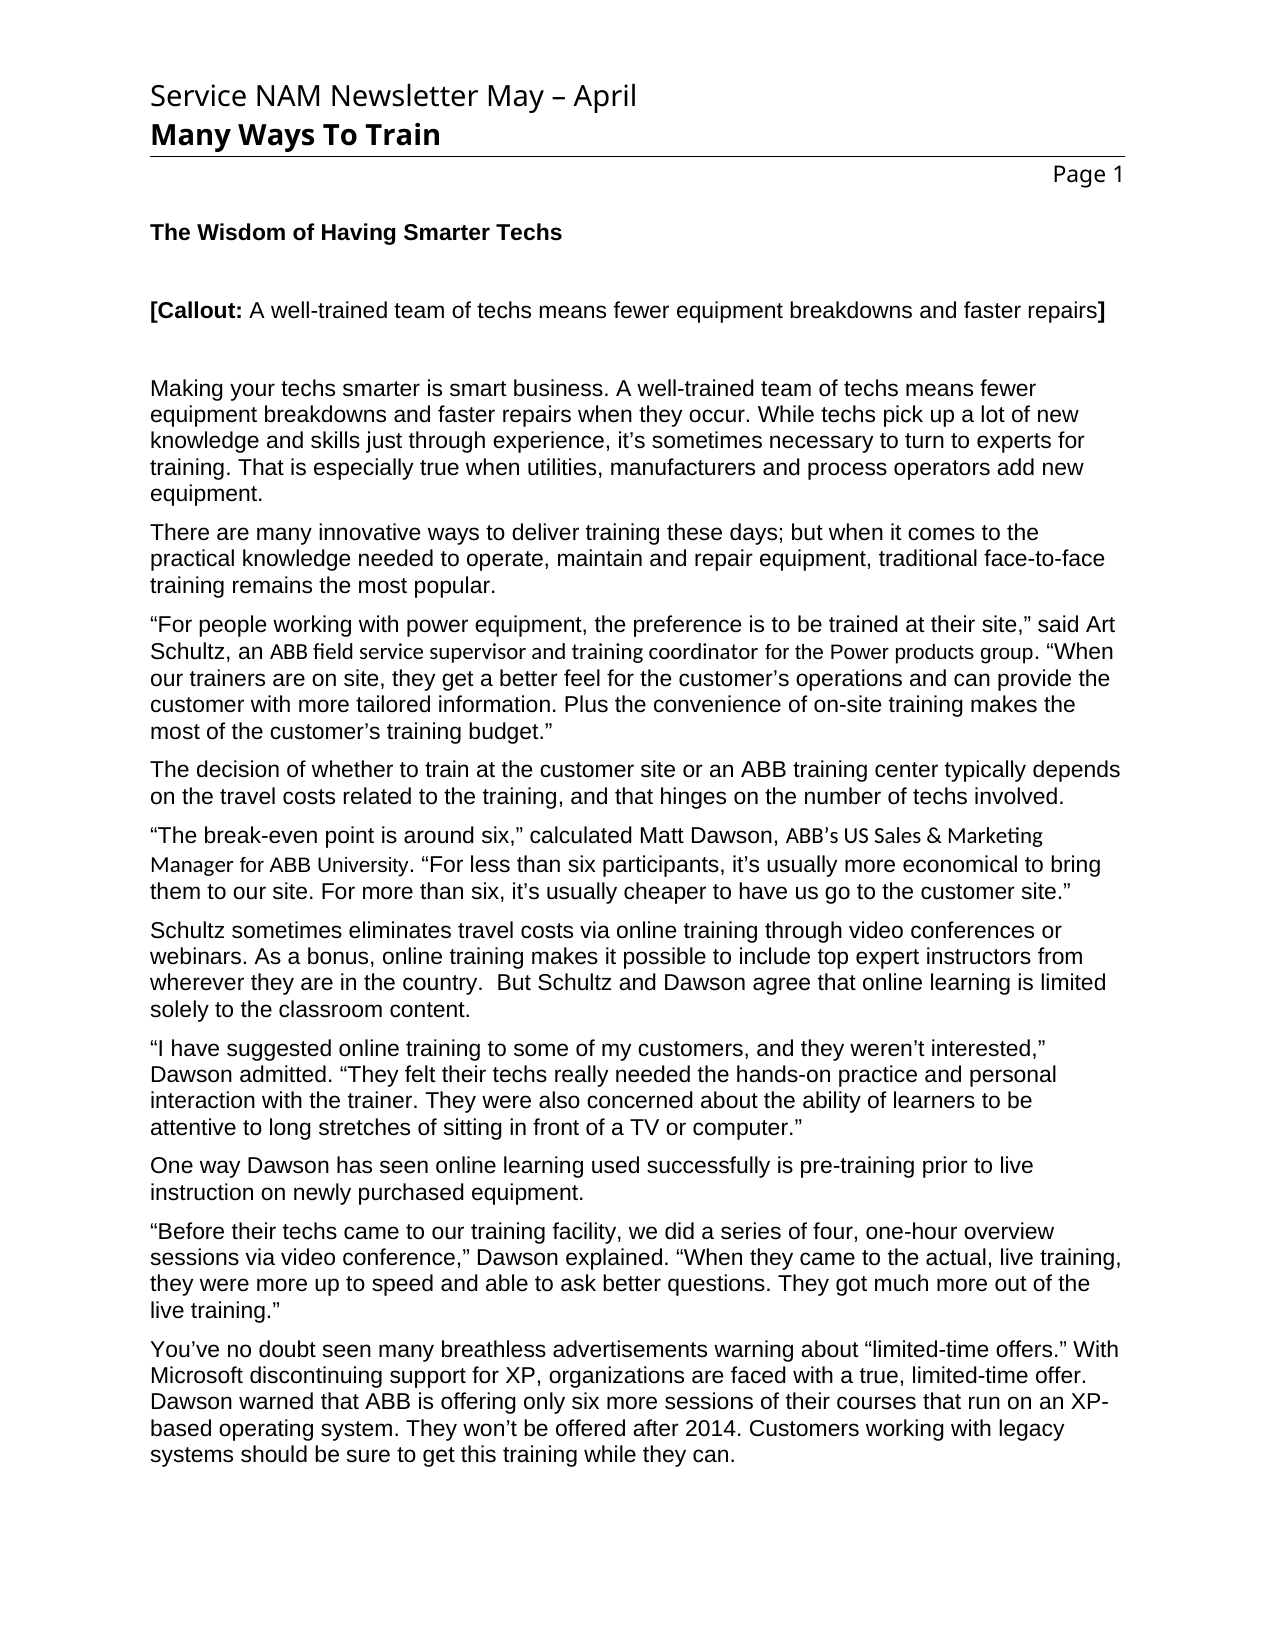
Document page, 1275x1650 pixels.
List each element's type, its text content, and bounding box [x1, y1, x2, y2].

text One way Dawson has seen online learning used successfully is pre-training prior to live instruction on newly purchased equipment. [150, 1152, 1125, 1205]
text “The break-even point is around six,” calculated Matt Dawson, ABB’s US Sales & Marketing Manager for ABB University. “For less than six participants, it’s usually more economical to bring them to our site. For more than six, it’s usually cheaper to have us go to the customer site.” [150, 822, 1125, 904]
text [Callout: A well-trained team of techs means fewer equipment breakdowns and faster repairs] [150, 297, 1125, 323]
text “Before their techs came to our training facility, we did a series of four, one-hour overview sessions via video conference,” Dawson explained. “When they came to the actual, live training, they were more up to speed and able to ask better questions. They got much more out of the live training.” [150, 1218, 1125, 1323]
text The Wisdom of Having Smarter Techs [150, 219, 1125, 246]
text Schultz sometimes eliminates travel costs via online training through video conferences or webinars. As a bonus, online training makes it possible to include top expert instructors from wherever they are in the country. But Schultz and Dawson agree that online learning is limited solely to the classroom content. [150, 917, 1125, 1022]
text “For people working with power equipment, the preference is to be trained at their site,” said Art Schultz, an ABB field service supervisor and training coordinator for the Power products group. “When our trainers are on site, they get a better feel for the customer’s operations and can provide the customer with more tailored information. Plus the convenience of on-site training makes the most of the customer’s training budget.” [150, 611, 1125, 744]
text Making your techs smarter is smart business. A well-trained team of techs means fewer equipment breakdowns and faster repairs when they occur. While techs pick up a lot of new knowledge and skills just through experience, it’s sometimes necessary to turn to experts for training. That is especially true when utilities, manufacturers and process operators add new equipment. [150, 375, 1125, 506]
text There are many innovative ways to deliver training these days; but when it comes to the practical knowledge needed to operate, maintain and repair equipment, traditional face-to-face training remains the most popular. [150, 519, 1125, 598]
text “I have suggested online training to some of my customers, and they weren’t interested,” Dawson admitted. “They felt their techs really needed the hands-on practice and personal interaction with the trainer. They were also concerned about the ability of learners to be attentive to long stretches of sitting in front of a TV or computer.” [150, 1034, 1125, 1140]
text You’ve no doubt seen many breathless advertisements warning about “limited-time offers.” With Microsoft discontinuing support for XP, organizations are faced with a true, limited-time offer. Dawson warned that ABB is offering only six more sessions of their courses that run on an XP-based operating system. They won’t be offered after 2014. Customers working with legacy systems should be sure to get this training while they can. [150, 1336, 1125, 1467]
text The decision of whether to train at the customer site or an ABB training center typically depends on the travel costs related to the training, and that hinges on the number of techs involved. [150, 756, 1125, 809]
